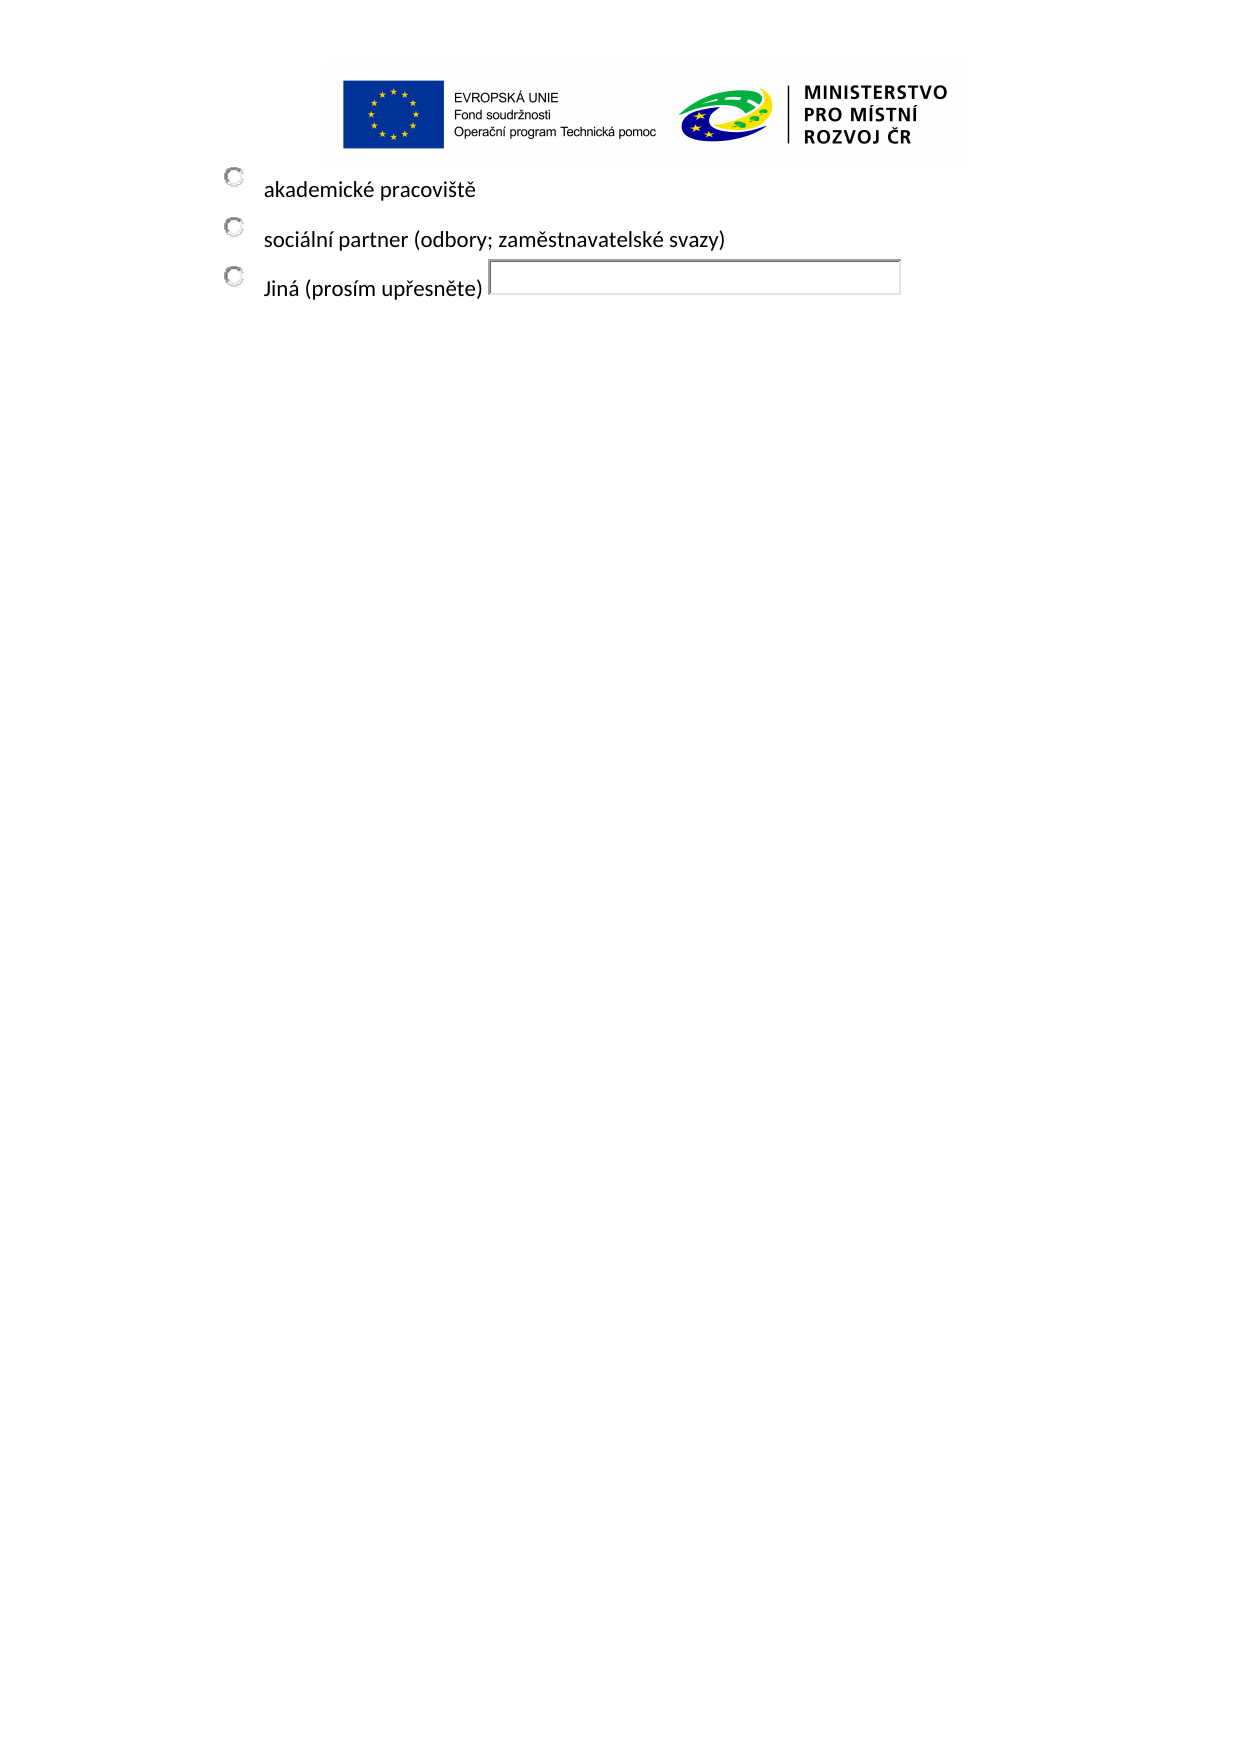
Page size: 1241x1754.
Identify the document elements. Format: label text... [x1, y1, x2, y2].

text Jiná (prosím upřesněte) [221, 259, 1093, 302]
picture [321, 59, 968, 160]
text akademické pracoviště [221, 160, 1093, 203]
text sociální partner (odbory; zaměstnavatelské svazy) [221, 209, 1093, 253]
